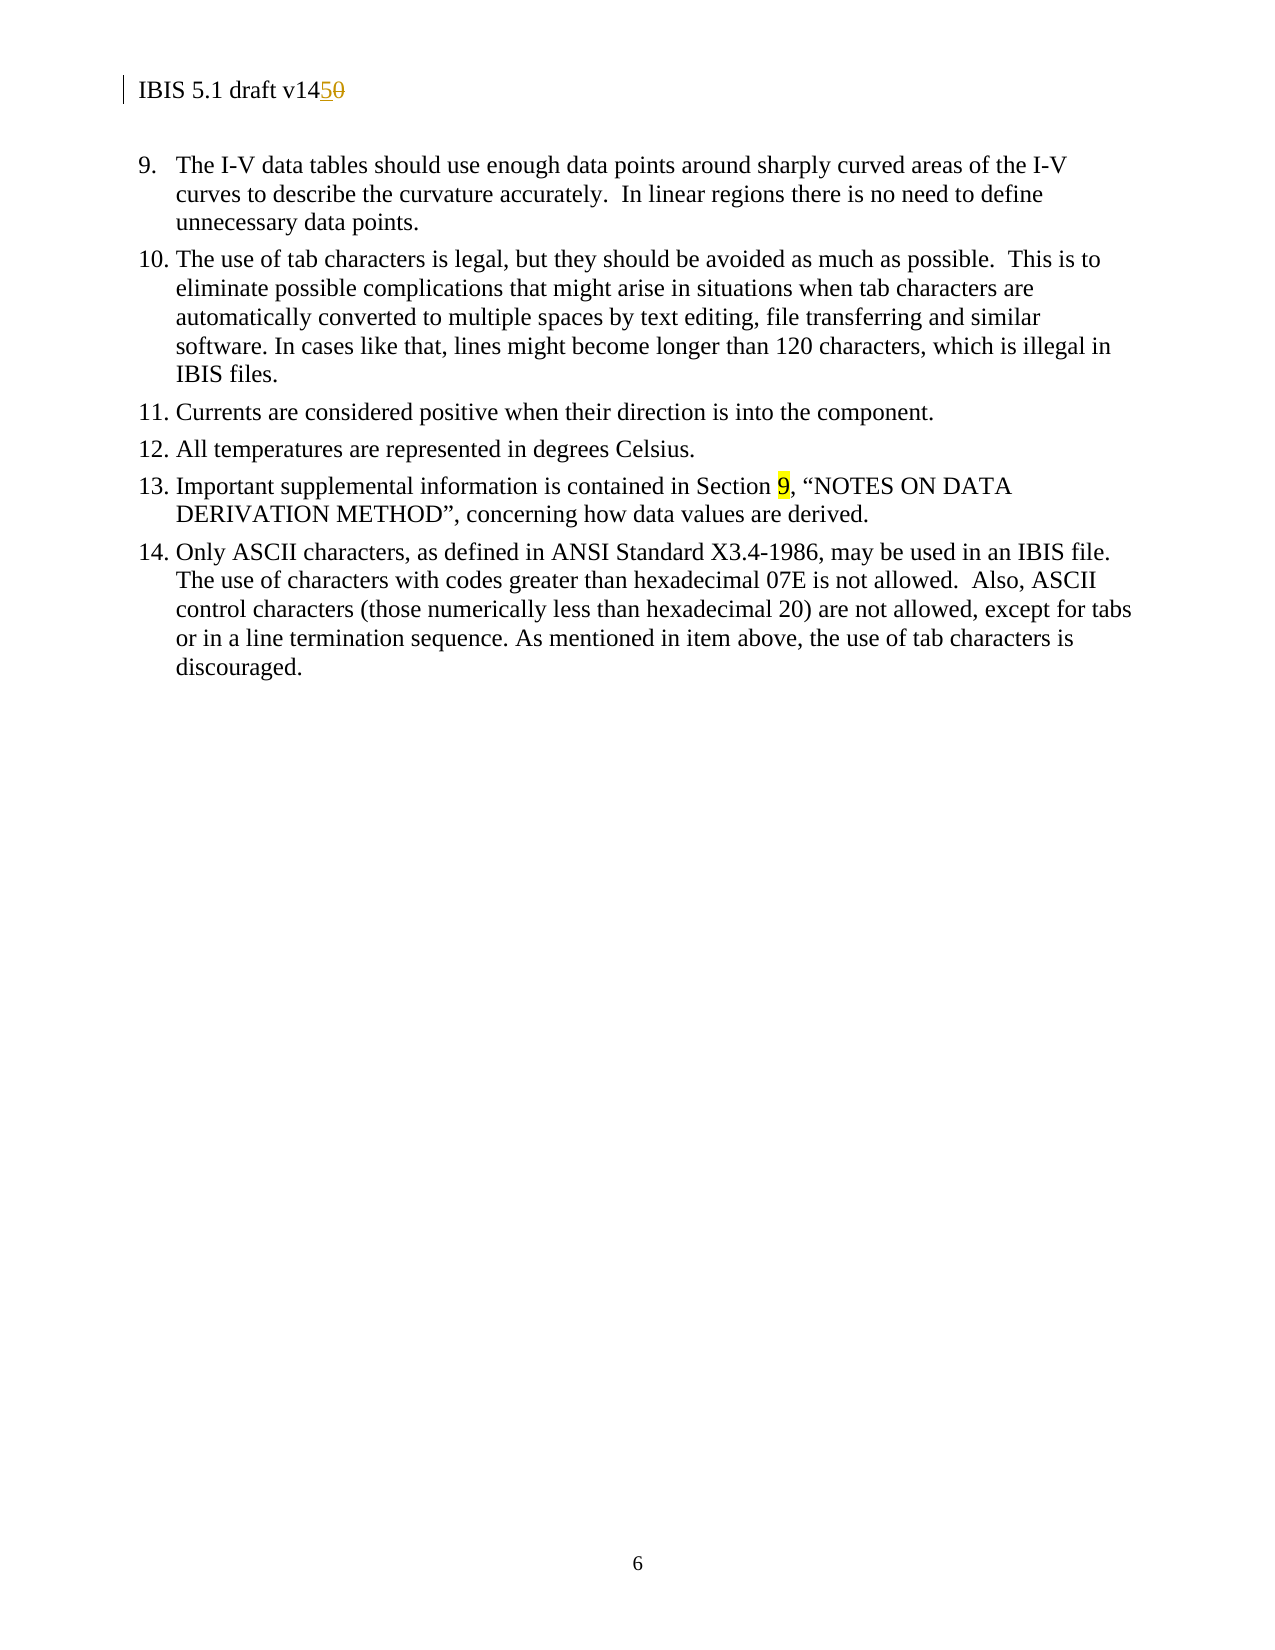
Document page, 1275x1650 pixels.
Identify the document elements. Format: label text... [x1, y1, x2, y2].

list The use of tab characters is legal, but they should be avoided as much as possible. This is to eliminate possible complications that might arise in situations when tab characters are automatically converted to multiple spaces by text editing, file transferring and similar software. In cases like that, lines might become longer than 120 characters, which is illegal in IBIS files. [138, 244, 1137, 388]
list The I-V data tables should use enough data points around sharply curved areas of the I-V curves to describe the curvature accurately. In linear regions there is no need to define unnecessary data points. [138, 150, 1137, 236]
list Important supplemental information is contained in Section 9, “NOTES ON DATA DERIVATION METHOD”, concerning how data values are derived. [138, 471, 1137, 528]
list All temperatures are represented in degrees Celsius. [138, 434, 1137, 462]
list Only ASCII characters, as defined in ANSI Standard X3.4-1986, may be used in an IBIS file. The use of characters with codes greater than hexadecimal 07E is not allowed. Also, ASCII control characters (those numerically less than hexadecimal 20) are not allowed, except for tabs or in a line termination sequence. As mentioned in item 10 above, the use of tab characters is discouraged. [138, 537, 1137, 680]
list Currents are considered positive when their direction is into the component. [138, 397, 1137, 425]
